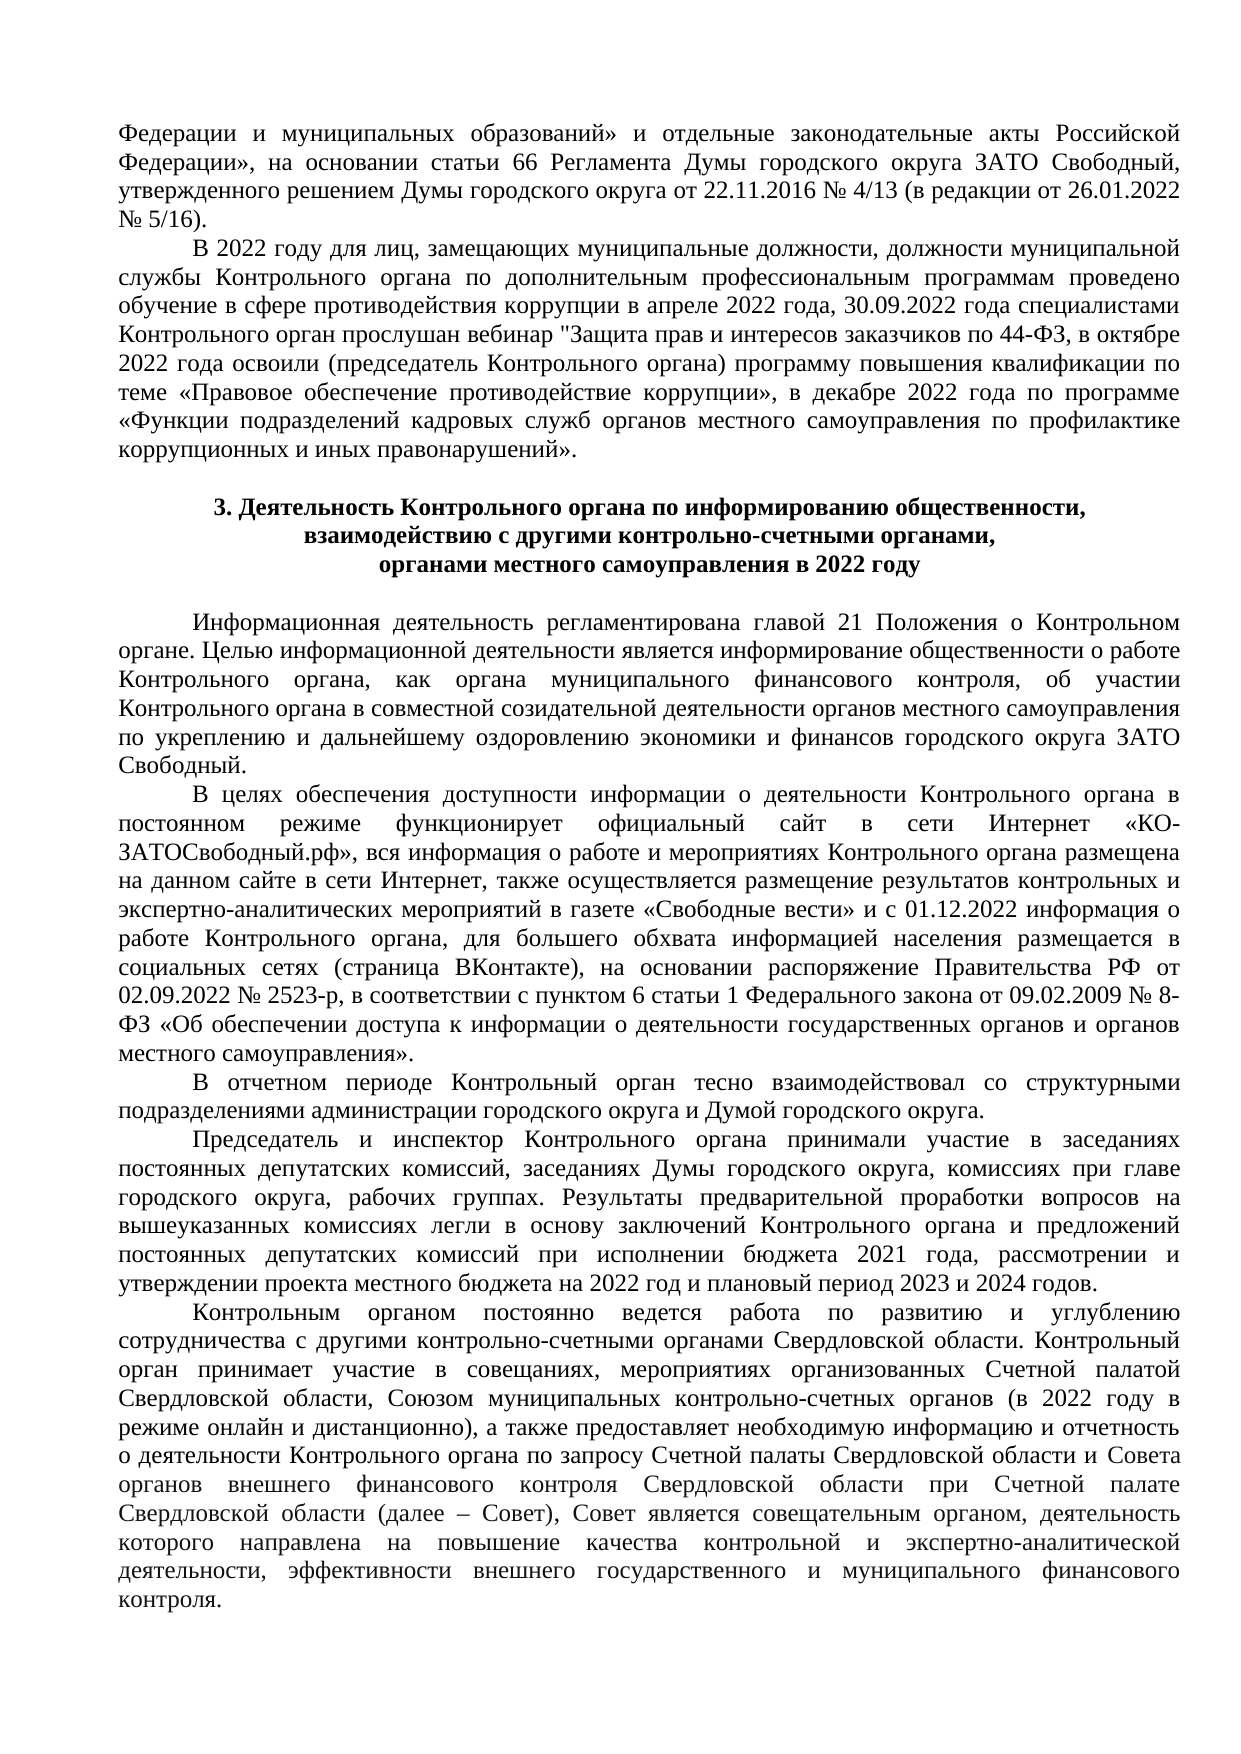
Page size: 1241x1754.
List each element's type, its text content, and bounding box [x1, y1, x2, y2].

text Председатель и инспектор Контрольного органа принимали участие в заседаниях постоянных депутатских комиссий, заседаниях Думы городского округа, комиссиях при главе городского округа, рабочих группах. Результаты предварительной проработки вопросов на вышеуказанных комиссиях легли в основу заключений Контрольного органа и предложений постоянных депутатских комиссий при исполнении бюджета 2021 года, рассмотрении и утверждении проекта местного бюджета на 2022 год и плановый период 2023 и 2024 годов. [118, 1124, 1181, 1297]
text органами местного самоуправления в 2022 году [118, 549, 1181, 578]
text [118, 118, 1181, 233]
text В отчетном периоде Контрольный орган тесно взаимодействовал со структурными подразделениями администрации городского округа и Думой городского округа. [118, 1067, 1181, 1124]
text Контрольным органом постоянно ведется работа по развитию и углублению сотрудничества с другими контрольно-счетными органами Свердловской области. Контрольный орган принимает участие в совещаниях, мероприятиях организованных Счетной палатой Свердловской области, Союзом муниципальных контрольно-счетных органов (в 2022 году в режиме онлайн и дистанционно), а также предоставляет необходимую информацию и отчетность о деятельности Контрольного органа по запросу Счетной палаты Свердловской области и Совета органов внешнего финансового контроля Свердловской области при Счетной палате Свердловской области (далее – Совет), Совет является совещательным органом, деятельность которого направлена на повышение качества контрольной и экспертно-аналитической деятельности, эффективности внешнего государственного и муниципального финансового контроля. [118, 1297, 1181, 1613]
text 3. Деятельность Контрольного органа по информированию общественности, взаимодействию с другими контрольно-счетными органами, [118, 492, 1181, 549]
text В 2022 году для лиц, замещающих муниципальные должности, должности муниципальной службы Контрольного органа по дополнительным профессиональным программам проведено обучение в сфере противодействия коррупции в апреле 2022 года, 30.09.2022 года специалистами Контрольного орган прослушан вебинар "Защита прав и интересов заказчиков по 44-ФЗ, в октябре 2022 года освоили (председатель Контрольного органа) программу повышения квалификации по теме «Правовое обеспечение противодействие коррупции», в декабре 2022 года по программе «Функции подразделений кадровых служб органов местного самоуправления по профилактике коррупционных и иных правонарушений». [118, 233, 1181, 463]
text В целях обеспечения доступности информации о деятельности Контрольного органа в постоянном режиме функционирует официальный сайт в сети Интернет «КО-ЗАТОСвободный.рф», вся информация о работе и мероприятиях Контрольного органа размещена на данном сайте в сети Интернет, также осуществляется размещение результатов контрольных и экспертно-аналитических мероприятий в газете «Свободные вести» и с 01.12.2022 информация о работе Контрольного органа, для большего обхвата информацией населения размещается в социальных сетях (страница ВКонтакте), на основании распоряжение Правительства РФ от 02.09.2022 № 2523-р, в соответствии с пунктом 6 статьи 1 Федерального закона от 09.02.2009 № 8-ФЗ «Об обеспечении доступа к информации о деятельности государственных органов и органов местного самоуправления». [118, 779, 1181, 1067]
text Информационная деятельность регламентирована главой 21 Положения о Контрольном органе. Целью информационной деятельности является информирование общественности о работе Контрольного органа, как органа муниципального финансового контроля, об участии Контрольного органа в совместной созидательной деятельности органов местного самоуправления по укреплению и дальнейшему оздоровлению экономики и финансов городского округа ЗАТО Свободный. [118, 607, 1181, 779]
